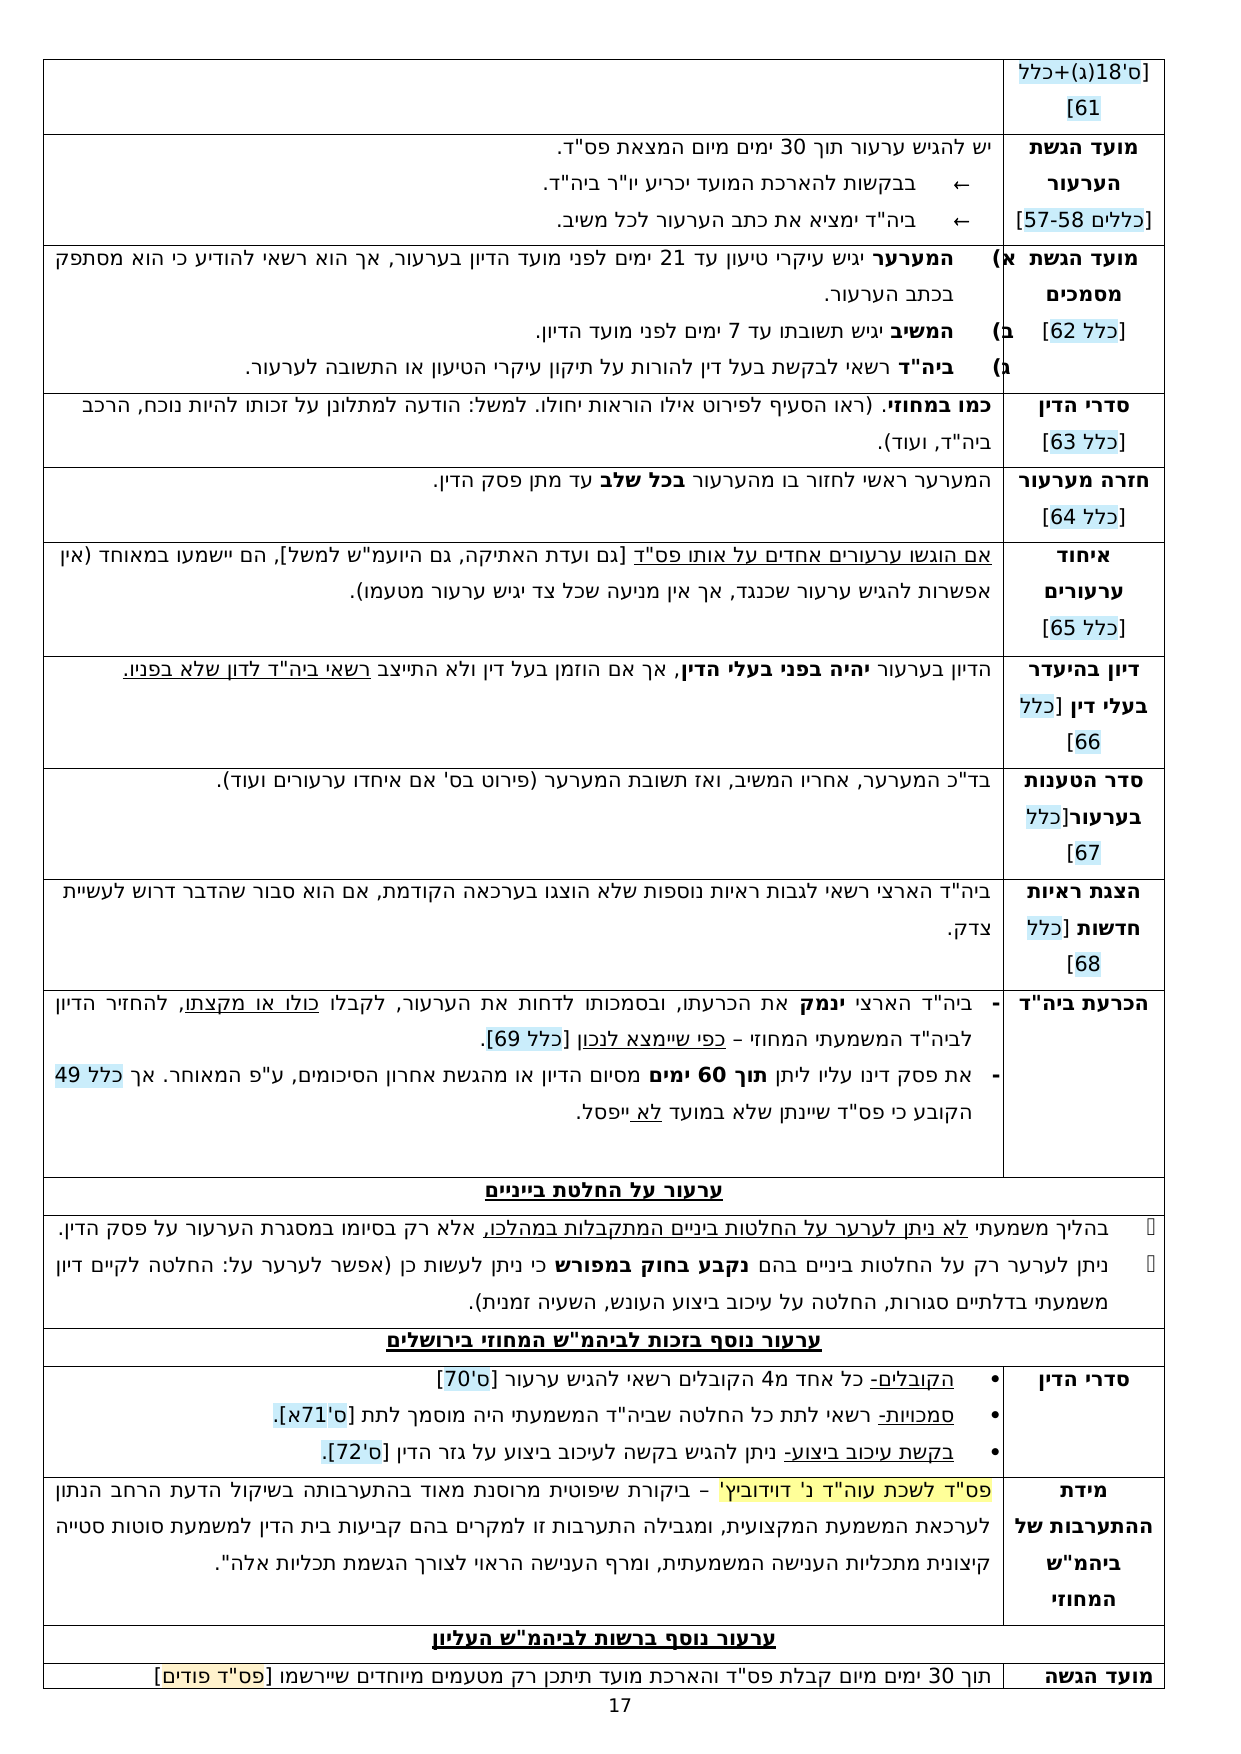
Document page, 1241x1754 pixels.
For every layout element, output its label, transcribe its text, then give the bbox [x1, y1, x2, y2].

table_cell המערער יגיש עיקרי טיעון עד 21 ימים לפני מועד הדיון בערעור, אך הוא רשאי להודיע כי הוא מסתפק בכתב הערעור. המשיב יגיש תשובתו עד 7 ימים לפני מועד הדיון. ביה"ד רשאי לבקשת בעל דין להורות על תיקון עיקרי הטיעון או התשובה לערעור. [44, 246, 1003, 392]
table_cell אם הוגשו ערעורים אחדים על אותו פס"ד [גם ועדת האתיקה, גם היועמ"ש למשל], הם יישמעו במאוחד (אין אפשרות להגיש ערעור שכנגד, אך אין מניעה שכל צד יגיש ערעור מטעמו). [44, 543, 1003, 656]
table_cell תוך 30 ימים מיום קבלת פס"ד והארכת מועד תיתכן רק מטעמים מיוחדים שיירשמו [פס"ד פודים] [264, 1664, 1003, 1688]
table_cell איחוד ערעורים [כלל 65] [1004, 543, 1164, 656]
table_cell מועד הגשה [1004, 1664, 1164, 1688]
table_cell יש להגיש ערעור תוך 30 ימים מיום המצאת פס"ד. בבקשות להארכת המועד יכריע יו"ר ביה"ד. ביה"ד ימציא את כתב הערעור לכל משיב. [44, 135, 1003, 245]
table_cell מועד הגשת מסמכים [כלל 62] [1004, 246, 1164, 392]
table_cell דיון בהיעדר בעלי דין [כלל 66] [1004, 657, 1164, 767]
table_cell הקובלים- כל אחד מ4 הקובלים רשאי להגיש ערעור [ס'70] סמכויות- רשאי לתת כל החלטה שביה"ד המשמעתי היה מוסמך לתת [ס'71א]. בקשת עיכוב ביצוע- ניתן להגיש בקשה לעיכוב ביצוע על גזר הדין [ס'72]. [44, 1367, 1003, 1477]
table_cell מועד הגשת הערעור [כללים 57-58] [1004, 135, 1164, 245]
table_cell הדיון בערעור יהיה בפני בעלי הדין, אך אם הוזמן בעל דין ולא התייצב רשאי ביה"ד לדון שלא בפניו. [44, 657, 1003, 767]
table_cell מידת ההתערבות של ביהמ"ש המחוזי [1004, 1478, 1164, 1624]
table_cell הצגת ראיות חדשות [כלל 68] [1004, 880, 1164, 990]
table_cell חזרה מערעור [כלל 64] [1004, 468, 1164, 542]
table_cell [1004, 60, 1164, 134]
table_cell ביה"ד הארצי ינמק את הכרעתו, ובסמכותו לדחות את הערעור, לקבלו כולו או מקצתו, להחזיר הדיון לביה"ד המשמעתי המחוזי – כפי שיימצא לנכון [כלל 69]. את פסק דינו עליו ליתן תוך 60 ימים מסיום הדיון או מהגשת אחרון הסיכומים, ע"פ המאוחר. אך כלל 49 הקובע כי פס"ד שיינתן שלא במועד לא ייפסל. [44, 991, 1003, 1177]
table_cell סדרי הדין [1004, 1367, 1164, 1477]
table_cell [44, 60, 1003, 134]
table_cell כמו במחוזי. (ראו הסעיף לפירוט אילו הוראות יחולו. למשל: הודעה למתלונן על זכותו להיות נוכח, הרכב ביה"ד, ועוד). [44, 394, 1003, 467]
table_cell סדרי הדין [כלל 63] [1004, 394, 1164, 467]
table_cell המערער ראשי לחזור בו מהערעור בכל שלב עד מתן פסק הדין. [44, 468, 1003, 542]
table_cell הכרעת ביה"ד [1004, 991, 1164, 1177]
table_cell פס"ד לשכת עוה"ד נ' דוידוביץ' – ביקורת שיפוטית מרוסנת מאוד בהתערבותה בשיקול הדעת הרחב הנתון לערכאת המשמעת המקצועית, ומגבילה התערבות זו למקרים בהם קביעות בית הדין למשמעת סוטות סטייה קיצונית מתכליות הענישה המשמעתית, ומרף הענישה הראוי לצורך הגשמת תכליות אלה". [44, 1478, 1003, 1624]
table_cell בד"כ המערער, אחריו המשיב, ואז תשובת המערער (פירוט בס' אם איחדו ערעורים ועוד). [44, 769, 1003, 878]
table_cell סדר הטענות בערעור[כלל 67] [1004, 769, 1164, 878]
table_cell ערעור נוסף ברשות לביהמ"ש העליון [44, 1626, 1164, 1663]
table_cell בהליך משמעתי לא ניתן לערער על החלטות ביניים המתקבלות במהלכו, אלא רק בסיומו במסגרת הערעור על פסק הדין. ניתן לערער רק על החלטות ביניים בהם נקבע בחוק במפורש כי ניתן לעשות כן (אפשר לערער על: החלטה לקיים דיון משמעתי בדלתיים סגורות, החלטה על עיכוב ביצוע העונש, השעיה זמנית). [44, 1216, 1164, 1327]
table_cell ביה"ד הארצי רשאי לגבות ראיות נוספות שלא הוצגו בערכאה הקודמת, אם הוא סבור שהדבר דרוש לעשיית צדק. [44, 880, 1003, 990]
table_cell ערעור על החלטת בייניים [44, 1178, 1164, 1215]
table_cell ערעור נוסף בזכות לביהמ"ש המחוזי בירושלים [44, 1329, 1164, 1366]
